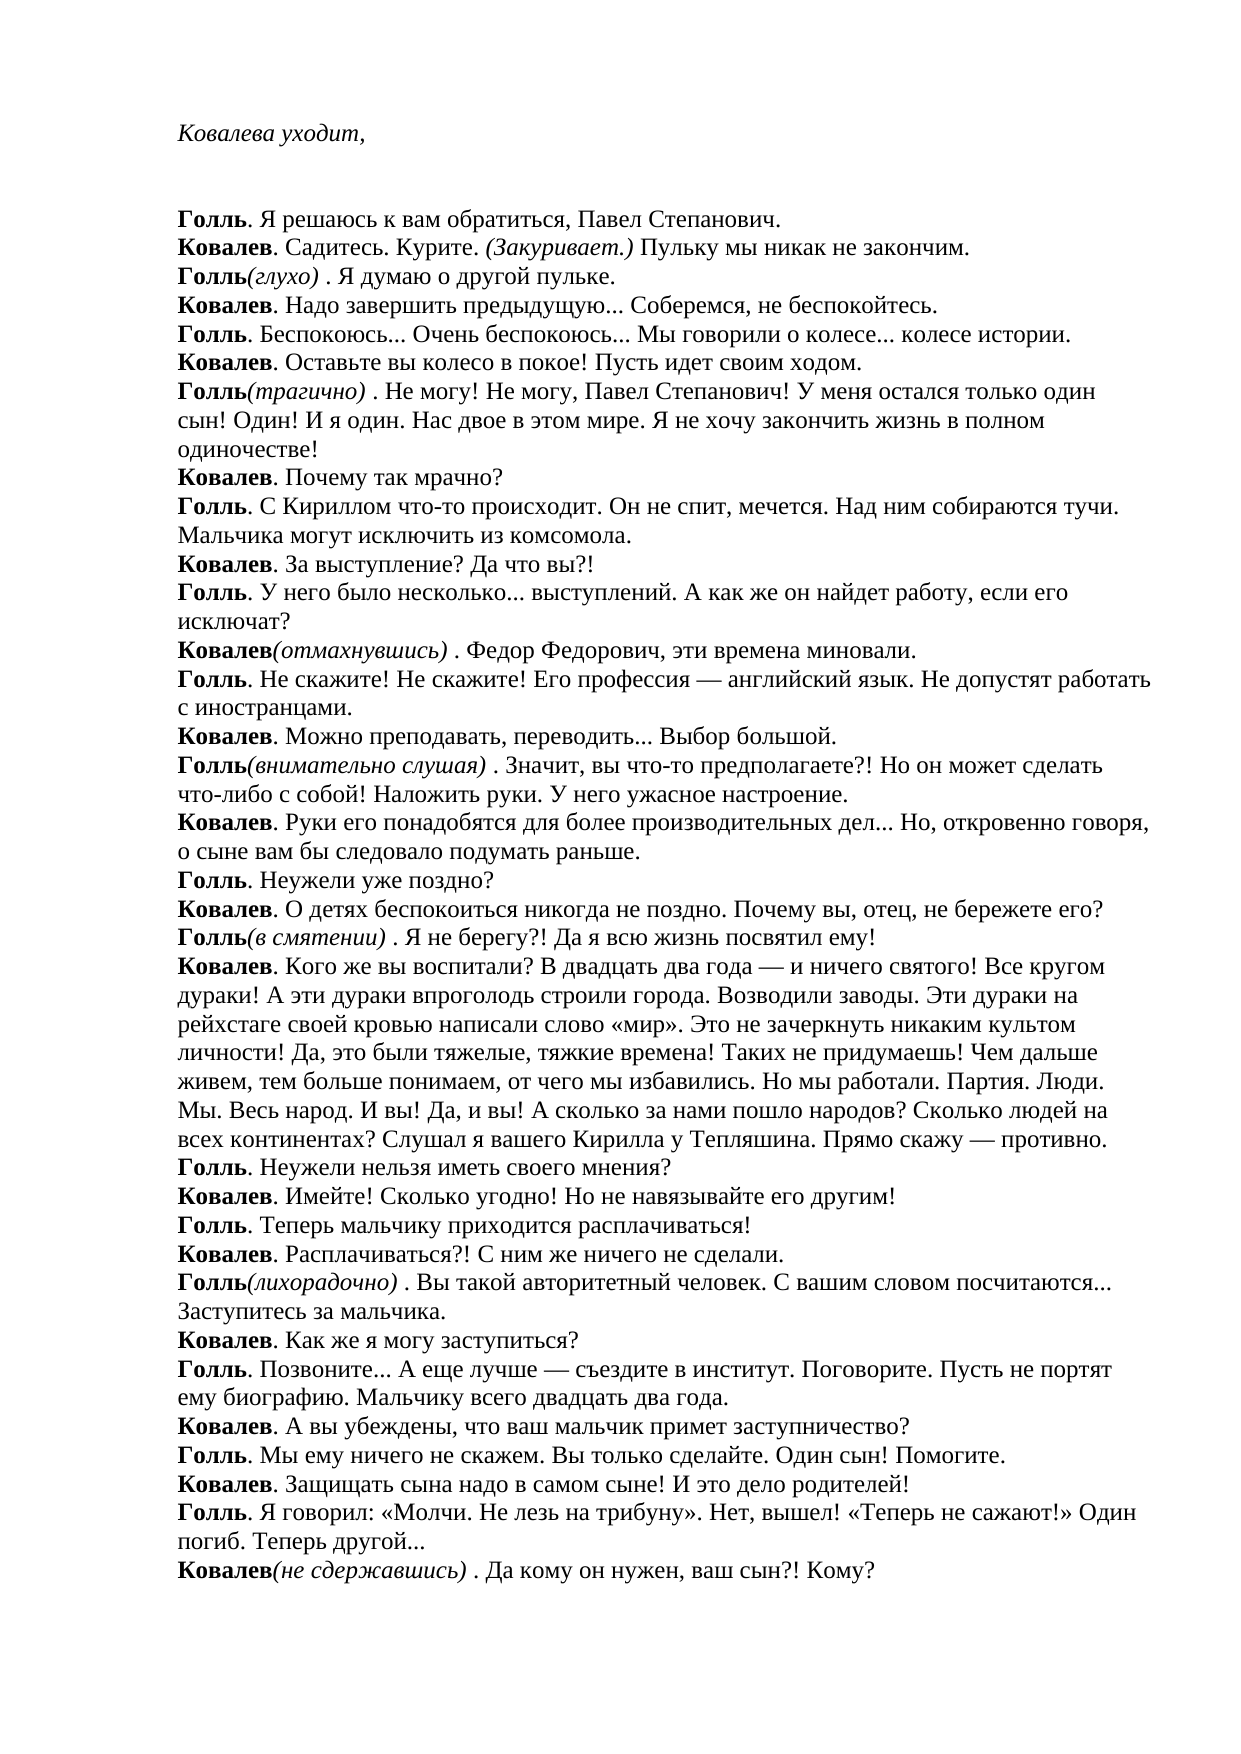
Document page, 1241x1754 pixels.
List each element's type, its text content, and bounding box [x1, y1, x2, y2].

text Ковалев. Имейте! Сколько угодно! Но не навязывайте его другим! [177, 1181, 1152, 1210]
text Голль(в смятении) . Я не берегу?! Да я всю жизнь посвятил ему! [177, 922, 1152, 951]
text Голль. Неужели нельзя иметь своего мнения? [177, 1152, 1152, 1181]
text Голль. Я говорил: «Молчи. Не лезь на трибуну». Нет, вышел! «Теперь не сажают!» Один погиб. Теперь другой... [177, 1497, 1152, 1555]
text Ковалев(не сдержавшись) . Да кому он нужен, ваш сын?! Кому? [177, 1555, 1152, 1584]
text Ковалев. Расплачиваться?! С ним же ничего не сделали. [177, 1239, 1152, 1267]
text Ковалев. А вы убеждены, что ваш мальчик примет заступничество? [177, 1411, 1152, 1440]
text Ковалев. Садитесь. Курите. (Закуривает.) Пульку мы никак не закончим. [177, 232, 1152, 261]
text Голль. Беспокоюсь... Очень беспокоюсь... Мы говорили о колесе... колесе истории. [177, 319, 1152, 347]
text Голль. Я решаюсь к вам обратиться, Павел Степанович. [177, 204, 1152, 232]
text Ковалев. Можно преподавать, переводить... Выбор большой. [177, 721, 1152, 750]
text Голль. Мы ему ничего не скажем. Вы только сделайте. Один сын! Помогите. [177, 1440, 1152, 1469]
text Ковалев. Руки его понадобятся для более производительных дел... Но, откровенно говоря, о сыне вам бы следовало подумать раньше. [177, 807, 1152, 865]
text Голль(глухо) . Я думаю о другой пульке. [177, 261, 1152, 290]
text Голль. Не скажите! Не скажите! Его профессия — английский язык. Не допустят работать с иностранцами. [177, 664, 1152, 721]
text Голль. Позвоните... А еще лучше — съездите в институт. Поговорите. Пусть не портят ему биографию. Мальчику всего двадцать два года. [177, 1354, 1152, 1411]
text Голль(лихорадочно) . Вы такой авторитетный человек. С вашим словом посчитаются... Заступитесь за мальчика. [177, 1267, 1152, 1325]
text Ковалев. За выступление? Да что вы?! [177, 549, 1152, 577]
text Ковалев. Надо завершить предыдущую... Соберемся, не беспокойтесь. [177, 290, 1152, 319]
text Ковалев. Защищать сына надо в самом сыне! И это дело родителей! [177, 1469, 1152, 1497]
text Голль(трагично) . Не могу! Не могу, Павел Степанович! У меня остался только один сын! Один! И я один. Нас двое в этом мире. Я не хочу закончить жизнь в полном одиночестве! [177, 376, 1152, 462]
text Голль(внимательно слушая) . Значит, вы что-то предполагаете?! Но он может сделать что-либо с собой! Наложить руки. У него ужасное настроение. [177, 750, 1152, 807]
text Ковалев. Оставьте вы колесо в покое! Пусть идет своим ходом. [177, 347, 1152, 376]
text Голль. С Кириллом что-то происходит. Он не спит, мечется. Над ним собираются тучи. Мальчика могут исключить из комсомола. [177, 491, 1152, 549]
text Голль. Неужели уже поздно? [177, 865, 1152, 894]
text Ковалев. Как же я могу заступиться? [177, 1325, 1152, 1354]
text Голль. Теперь мальчику приходится расплачиваться! [177, 1210, 1152, 1239]
text Ковалев(отмахнувшись) . Федор Федорович, эти времена миновали. [177, 635, 1152, 664]
text Ковалев. Кого же вы воспитали? В двадцать два года — и ничего святого! Все кругом дураки! А эти дураки впроголодь строили города. Возводили заводы. Эти дураки на рейхстаге своей кровью написали слово «мир». Это не зачеркнуть никаким культом личности! Да, это были тяжелые, тяжкие времена! Таких не придумаешь! Чем дальше живем, тем больше понимаем, от чего мы избавились. Но мы работали. Партия. Люди. Мы. Весь народ. И вы! Да, и вы! А сколько за нами пошло народов? Сколько людей на всех континентах? Слушал я вашего Кирилла у Тепляшина. Прямо скажу — противно. [177, 951, 1152, 1152]
text Голль. У него было несколько... выступлений. А как же он найдет работу, если его исключат? [177, 577, 1152, 635]
text Ковалев. Почему так мрачно? [177, 462, 1152, 491]
text Ковалев. О детях беспокоиться никогда не поздно. Почему вы, отец, не бережете его? [177, 894, 1152, 922]
text Ковалева уходит, [177, 118, 1152, 147]
